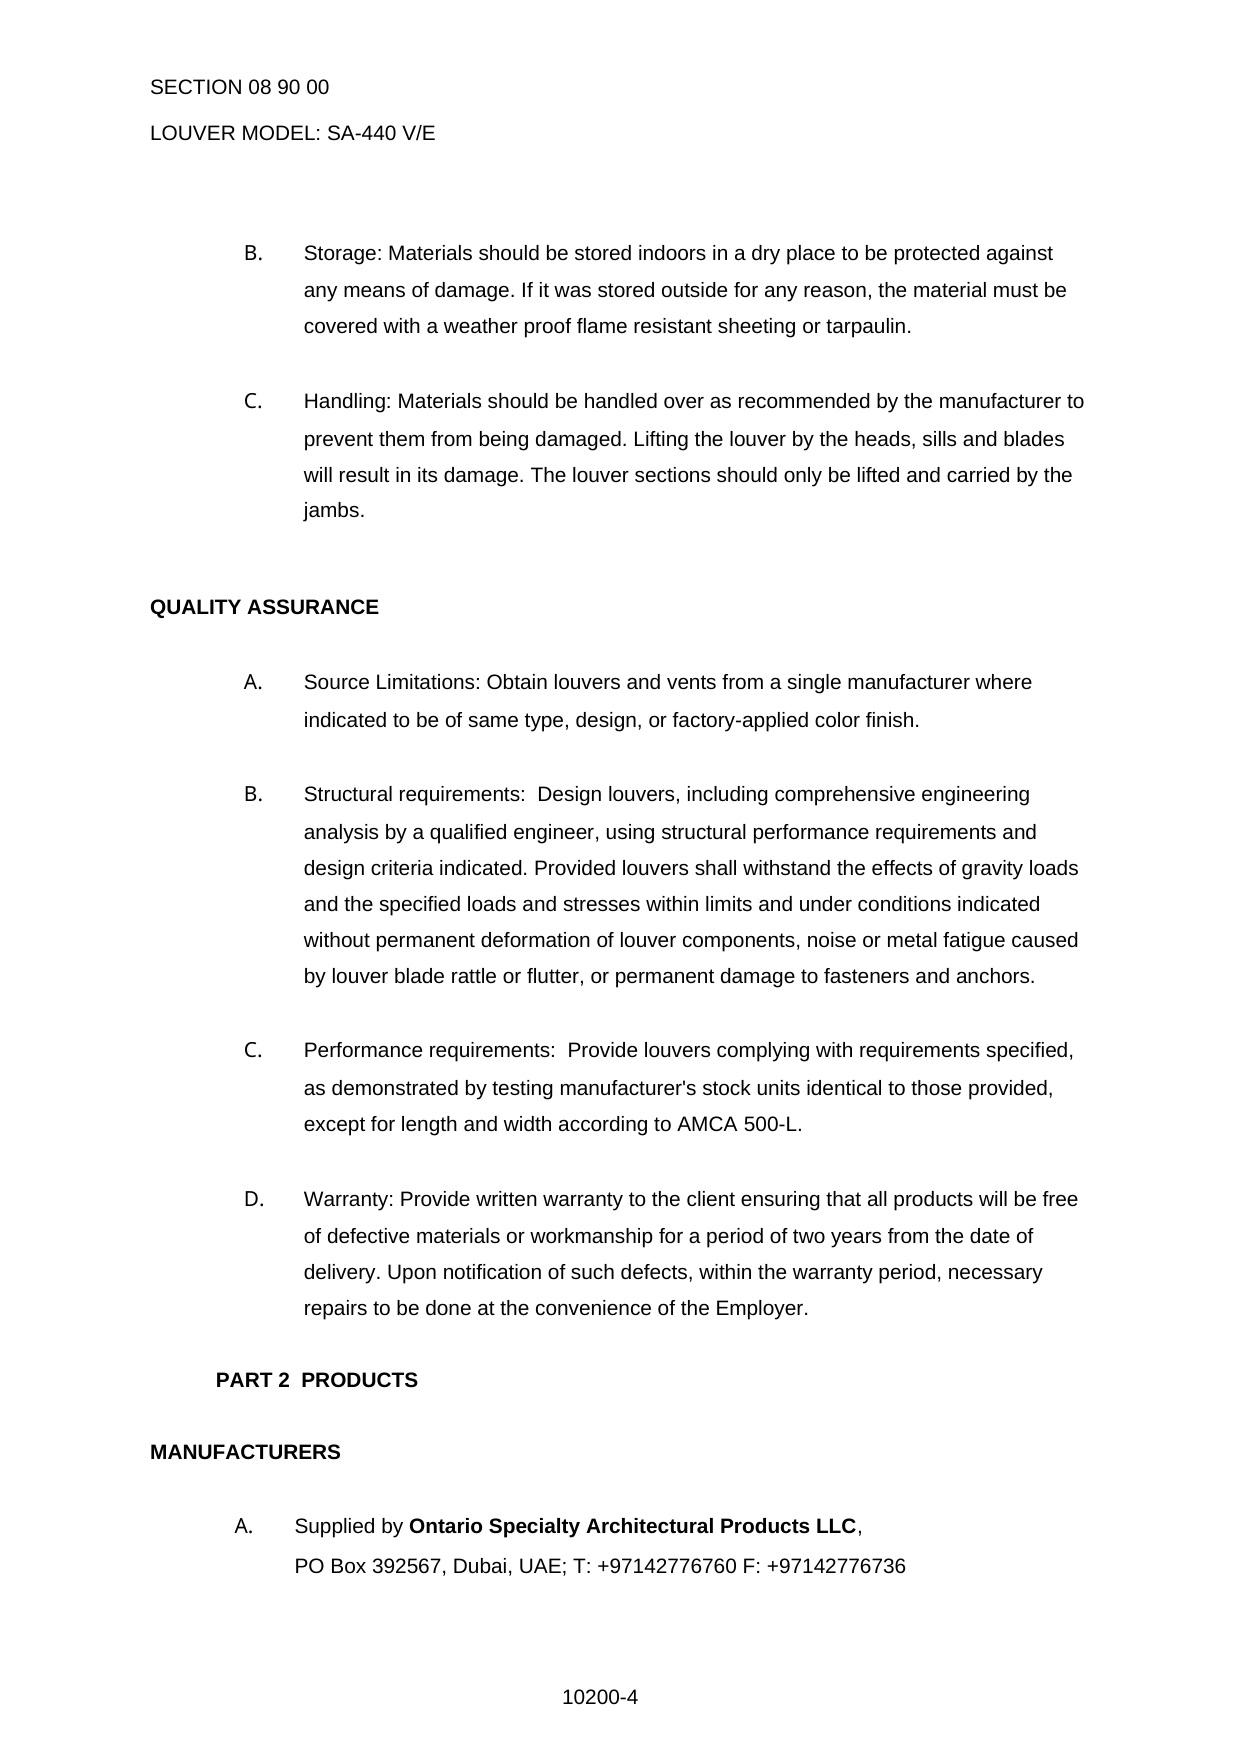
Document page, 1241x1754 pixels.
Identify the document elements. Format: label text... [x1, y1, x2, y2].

text Warranty: Provide written warranty to the client ensuring that all products will be free of defective materials or workmanship for a period of two years from the date of delivery. Upon notification of such defects, within the warranty period, necessary repairs to be done at the convenience of the Employer. [244, 1184, 1090, 1320]
text Storage: Materials should be stored indoors in a dry place to be protected against any means of damage. If it was stored outside for any reason, the material must be covered with a weather proof flame resistant sheeting or tarpaulin. [244, 238, 1090, 338]
text QUALITY ASSURANCE [150, 595, 1090, 619]
text Handling: Materials should be handled over as recommended by the manufacturer to prevent them from being damaged. Lifting the louver by the heads, sills and blades will result in its damage. The louver sections should only be lifted and carried by the jambs. [244, 386, 1090, 522]
text Structural requirements: Design louvers, including comprehensive engineering analysis by a qualified engineer, using structural performance requirements and design criteria indicated. Provided louvers shall withstand the effects of gravity loads and the specified loads and stresses within limits and under conditions indicated without permanent deformation of louver components, noise or metal fatigue caused by louver blade rattle or flutter, or permanent damage to fasteners and anchors. [244, 779, 1090, 987]
list Source Limitations: Obtain louvers and vents from a single manufacturer where indicated to be of same type, design, or factory-applied color finish. [244, 667, 1090, 731]
text MANUFACTURERS [150, 1440, 1090, 1464]
text Performance requirements: Provide louvers complying with requirements specified, as demonstrated by testing manufacturer's stock units identical to those provided, except for length and width according to AMCA 500-L. [244, 1035, 1090, 1136]
text PRODUCTS [216, 1368, 1090, 1392]
text Supplied by Ontario Specialty Architectural Products LLC, [234, 1512, 1090, 1540]
list PO Box 392567, Dubai, UAE; T: +97142776760 F: +97142776736 [294, 1554, 1090, 1578]
